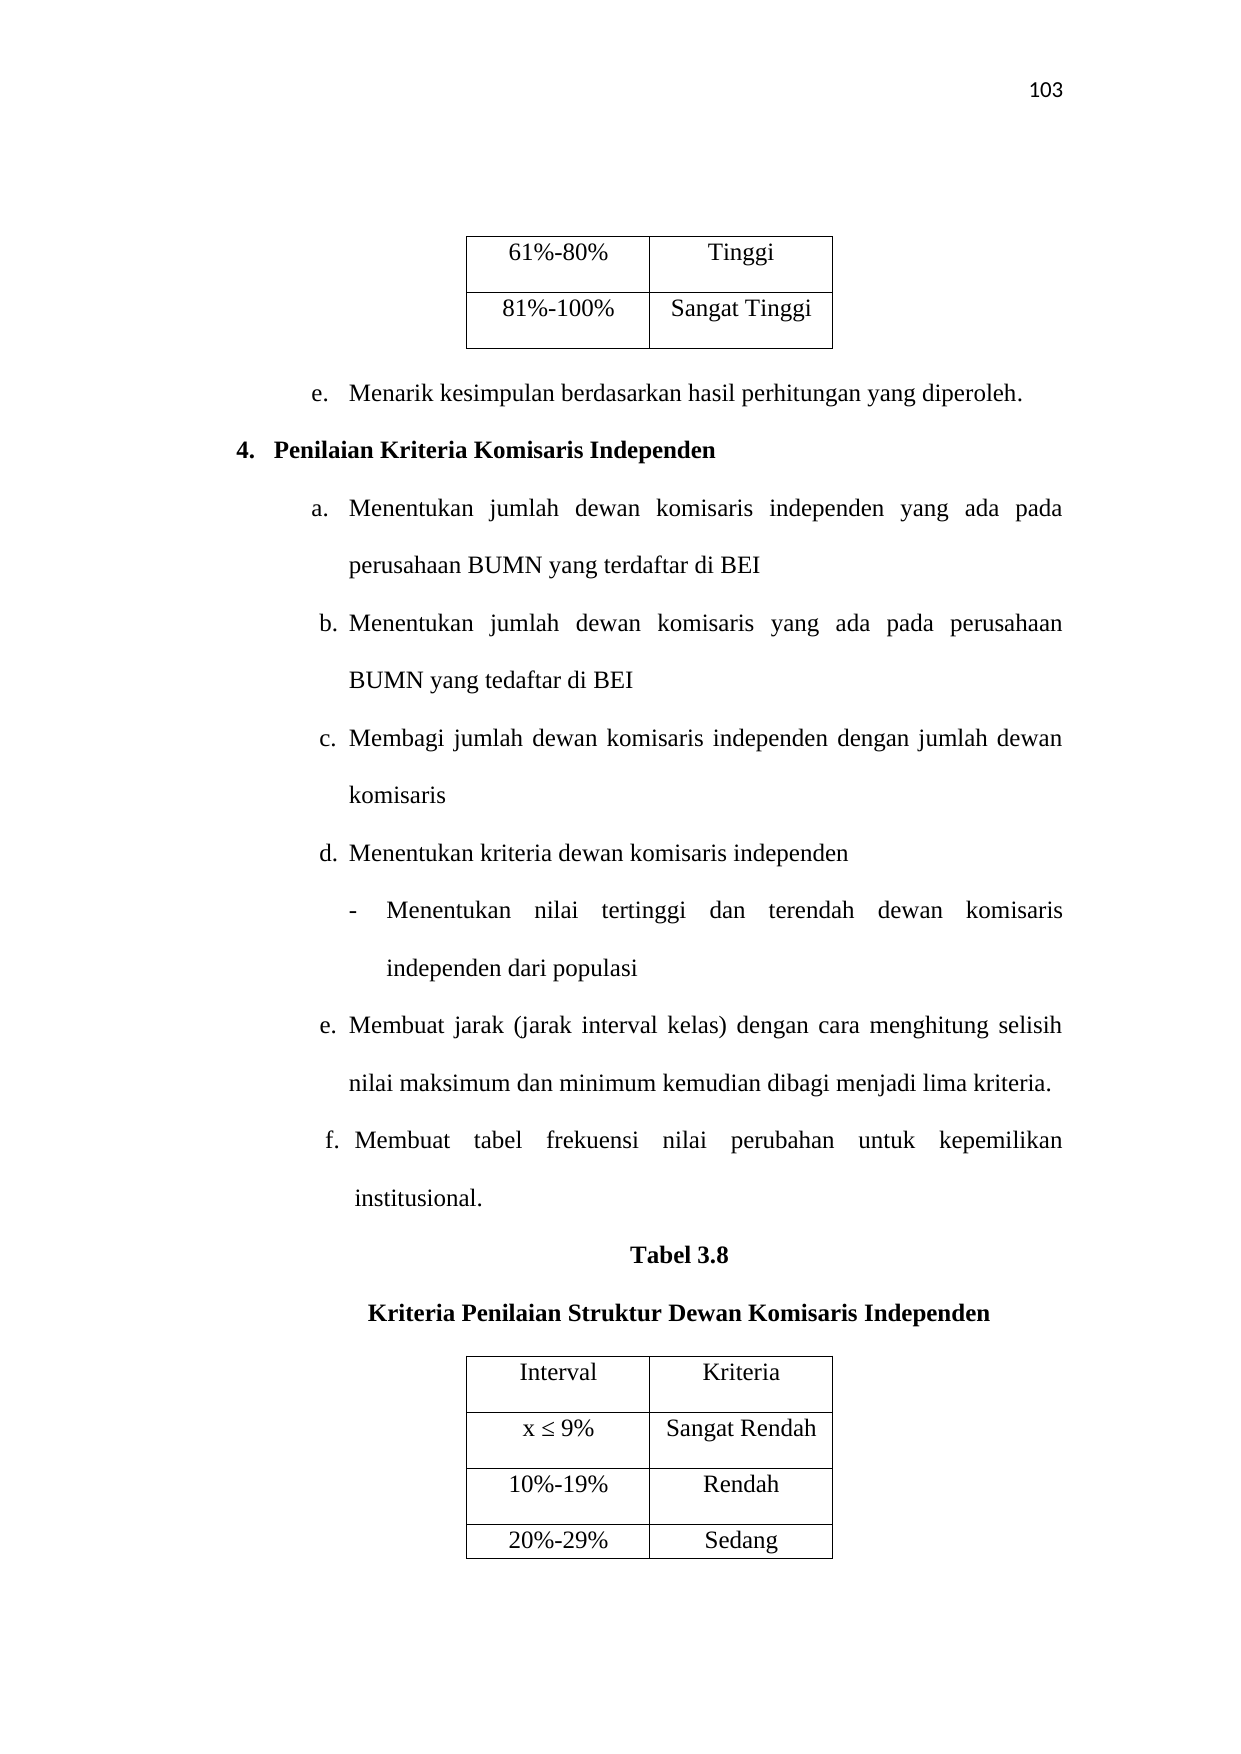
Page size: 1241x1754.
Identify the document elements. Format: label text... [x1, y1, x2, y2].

table_cell Sangat Rendah [650, 1413, 832, 1468]
list Tabel 3.8 [295, 1241, 1063, 1269]
list Menentukan jumlah dewan komisaris independen yang ada pada perusahaan BUMN yang terdaftar di BEI [311, 493, 1063, 579]
list Menentukan jumlah dewan komisaris yang ada pada perusahaan BUMN yang tedaftar di BEI [319, 608, 1063, 694]
table_header Kriteria [650, 1357, 832, 1412]
table_cell 20%-29% [467, 1525, 649, 1558]
table_cell Sangat Tinggi [650, 293, 832, 348]
list Penilaian Kriteria Komisaris Independen [236, 436, 1063, 464]
list Menentukan nilai tertinggi dan terendah dewan komisaris independen dari populasi [349, 896, 1063, 982]
list Kriteria Penilaian Struktur Dewan Komisaris Independen [295, 1298, 1063, 1327]
table_header Interval [467, 1357, 649, 1412]
table_cell 10%-19% [467, 1469, 649, 1524]
table_cell Sedang [650, 1525, 832, 1558]
table_cell 61%-80% [467, 237, 649, 292]
table_cell Rendah [650, 1469, 832, 1524]
table_cell 81%-100% [467, 293, 649, 348]
list Membagi jumlah dewan komisaris independen dengan jumlah dewan komisaris [319, 723, 1063, 809]
list Membuat tabel frekuensi nilai perubahan untuk kepemilikan institusional. [325, 1126, 1063, 1212]
table_cell Tinggi [650, 237, 832, 292]
list Membuat jarak (jarak interval kelas) dengan cara menghitung selisih nilai maksimum dan minimum kemudian dibagi menjadi lima kriteria. [319, 1011, 1063, 1097]
list Menarik kesimpulan berdasarkan hasil perhitungan yang diperoleh. [311, 378, 1063, 407]
list Menentukan kriteria dewan komisaris independen [319, 838, 1063, 867]
table_cell x ≤ 9% [467, 1413, 649, 1468]
